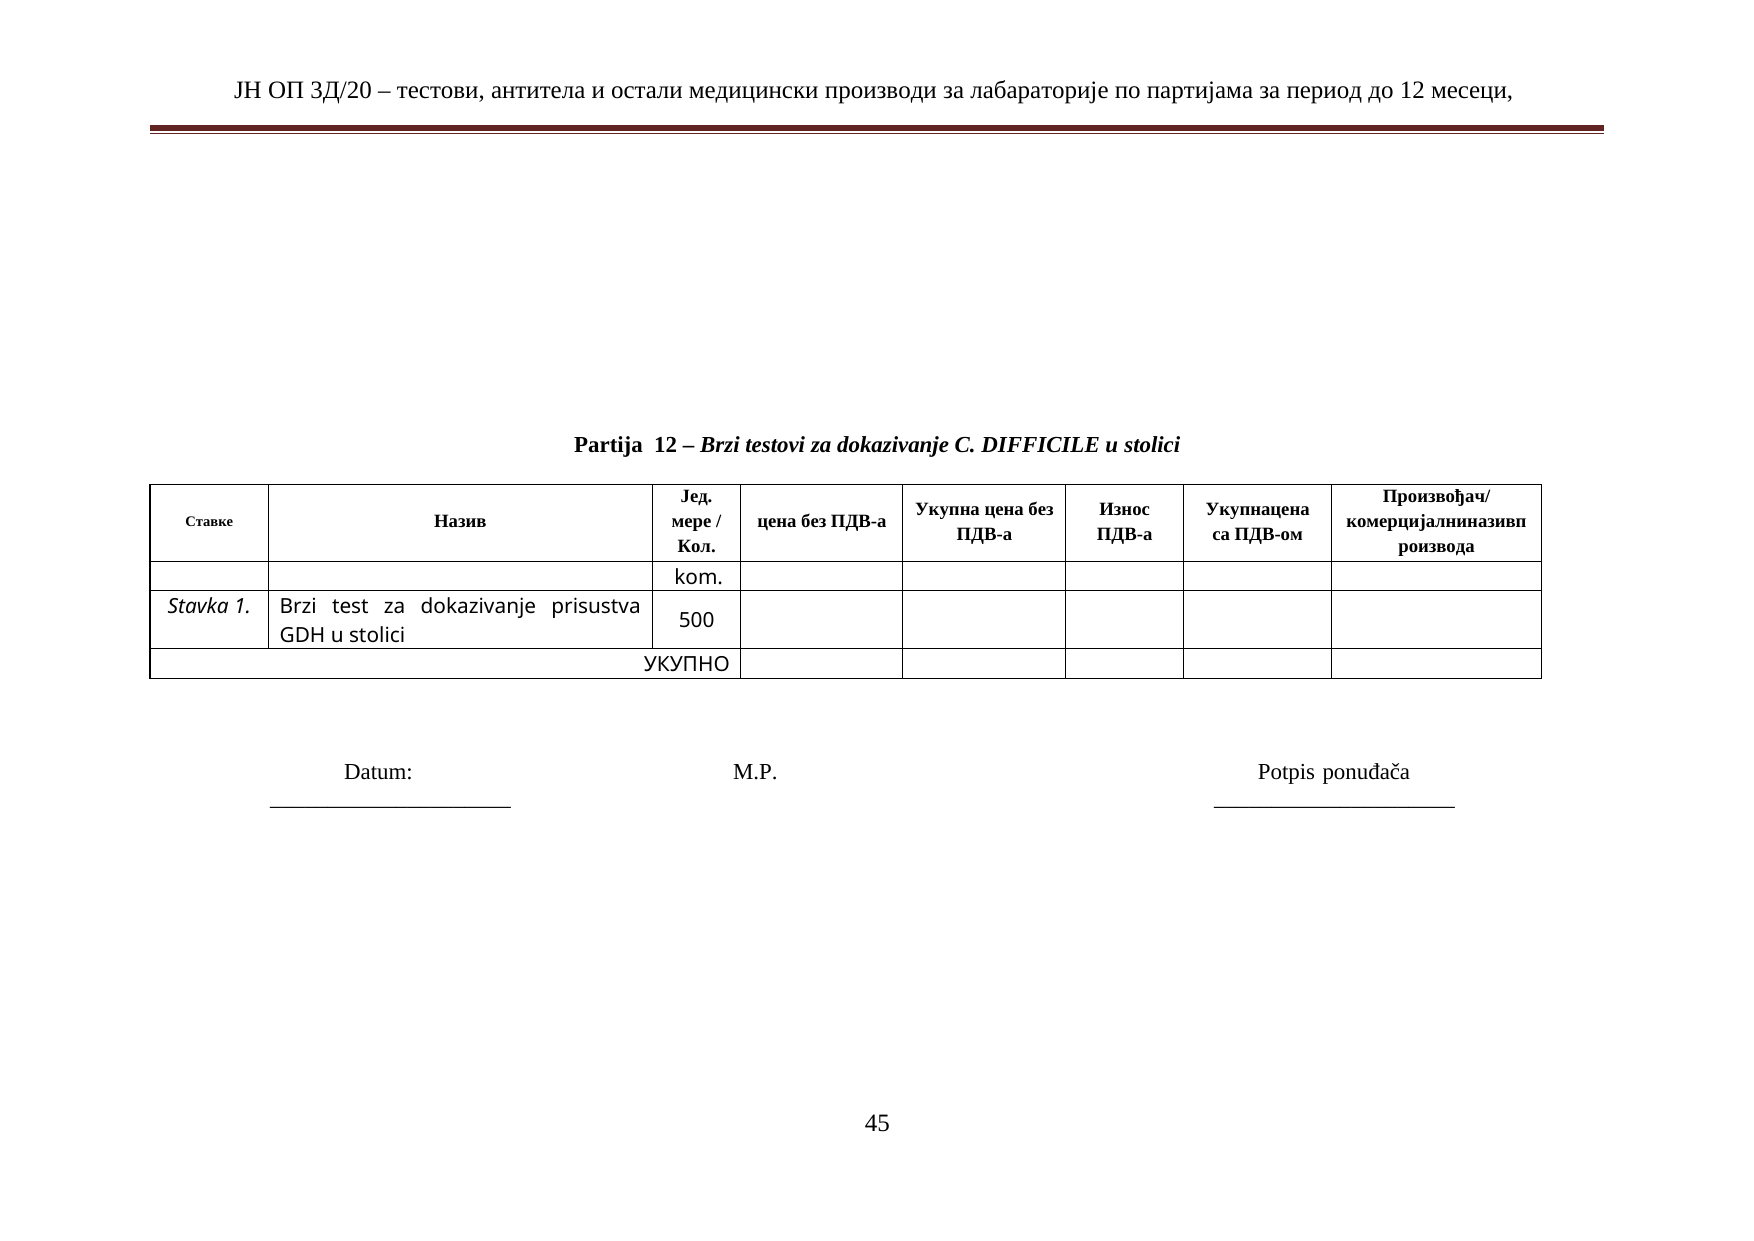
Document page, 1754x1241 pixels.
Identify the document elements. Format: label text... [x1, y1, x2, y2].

table_header Укупна цена без ПДВ-а [903, 485, 1065, 561]
table_header Износ ПДВ-а [1066, 485, 1183, 561]
table_cell [1332, 591, 1541, 648]
table_cell kom. [653, 562, 740, 590]
table_cell [1332, 649, 1541, 678]
text Partija 12 – Brzi testovi za dokazivanje C. DIFFICILE u stolici [150, 432, 1604, 458]
table_cell [741, 562, 902, 590]
table_cell УКУПНО [151, 649, 740, 678]
table_header Ставке [151, 485, 268, 561]
table_header Назив [269, 485, 652, 561]
table_cell Stavka 1. [151, 591, 268, 648]
table_cell [903, 591, 1065, 648]
table_cell [151, 562, 268, 590]
table_cell [741, 649, 902, 678]
table_cell [1066, 591, 1183, 648]
table_cell [1066, 649, 1183, 678]
table_header Јед. мере / Кол. [653, 485, 740, 561]
table_cell [1066, 562, 1183, 590]
table_cell [903, 649, 1065, 678]
table_header Укупнацена са ПДВ-ом [1184, 485, 1331, 561]
table_cell [903, 562, 1065, 590]
table_cell 500 [653, 591, 740, 648]
table_cell [741, 591, 902, 648]
table_cell [1184, 562, 1331, 590]
table_header Произвођач/ комерцијалниназивпроизвода [1332, 485, 1541, 561]
table_cell [1184, 649, 1331, 678]
table_header цена без ПДВ-а [741, 485, 902, 561]
table_cell [1332, 562, 1541, 590]
text _____________________ _____________________ [150, 784, 1604, 810]
text Datum: M.P. Potpis ponuđača [150, 758, 1604, 784]
table_cell [1184, 591, 1331, 648]
table_cell [269, 562, 652, 590]
table_cell Brzi test za dokazivanje prisustva GDH u stolici [269, 591, 652, 648]
